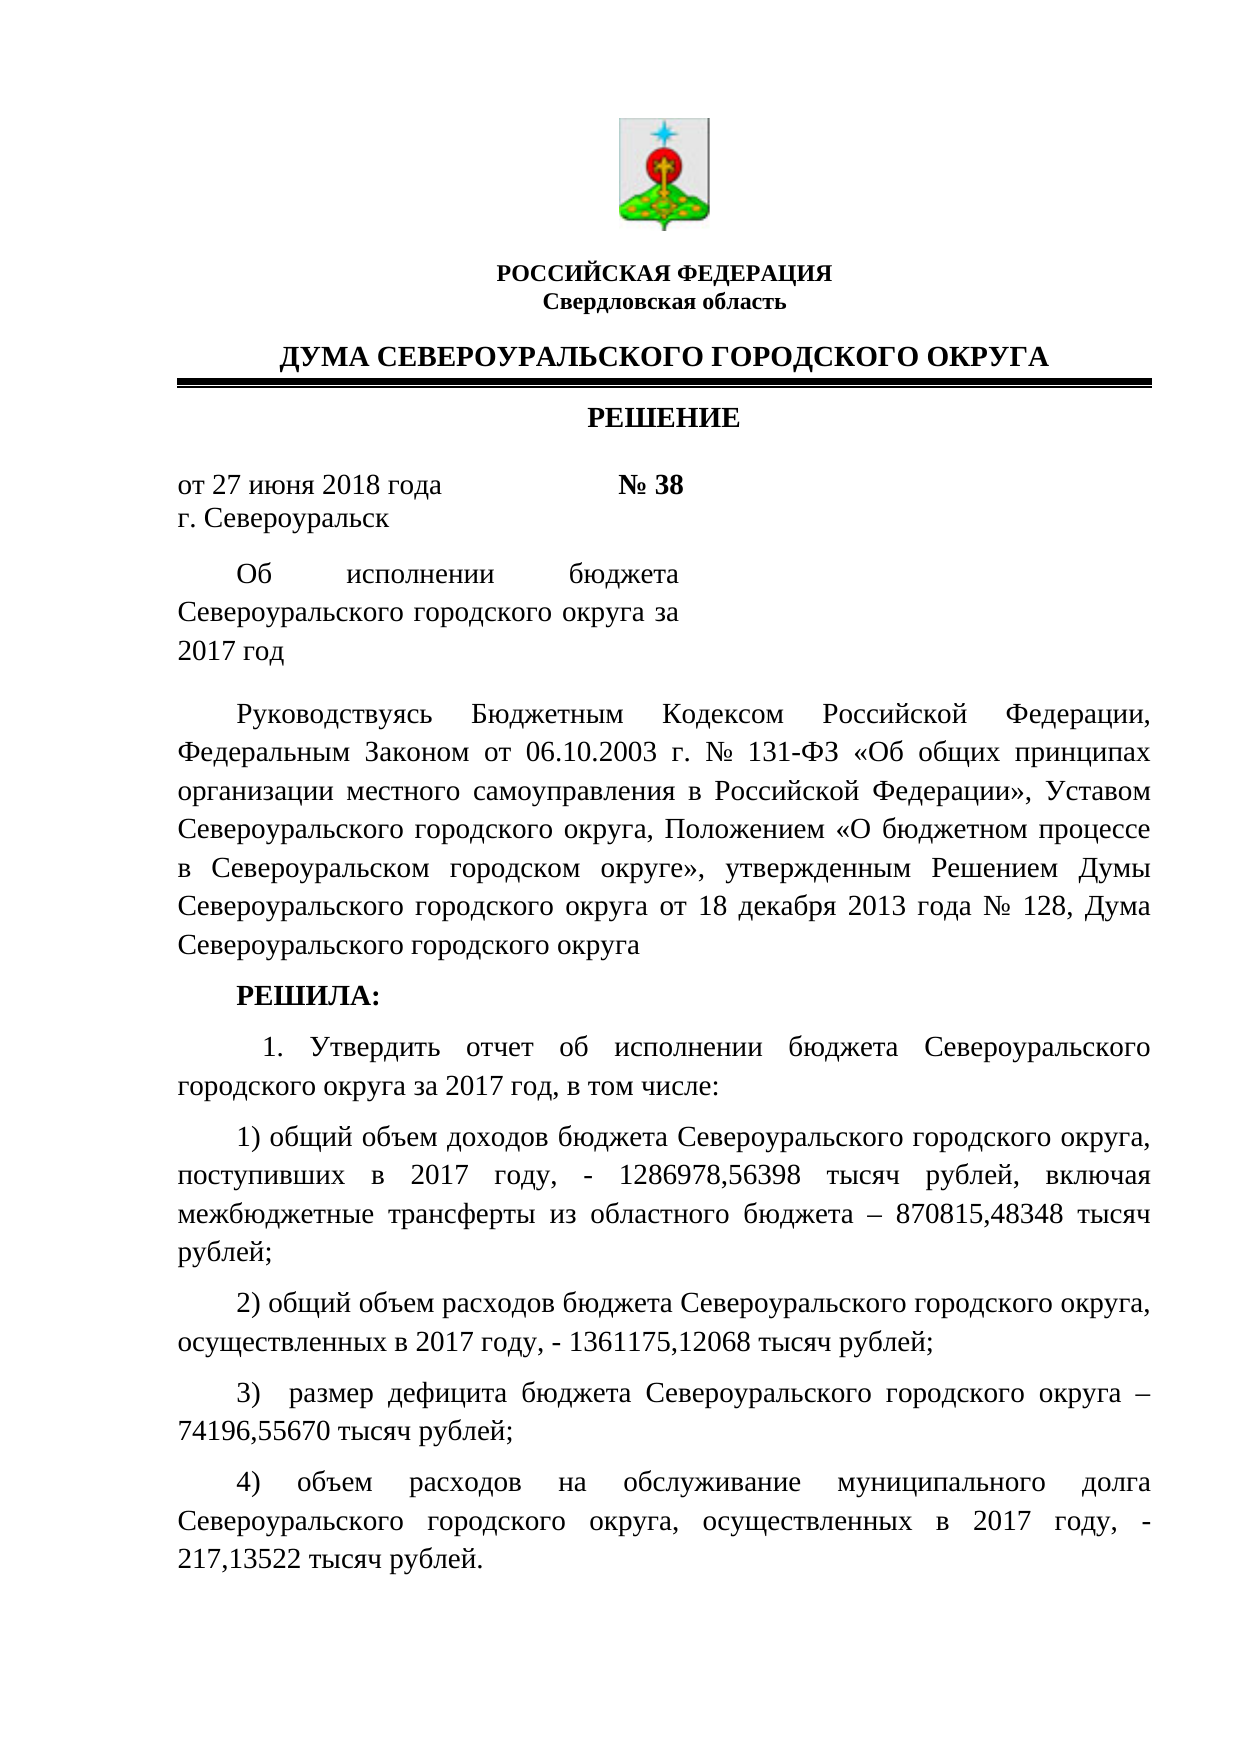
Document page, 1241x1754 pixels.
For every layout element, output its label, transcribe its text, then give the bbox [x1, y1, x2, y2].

subtitle Об исполнении бюджета Североуральского городского округа за 2017 год [177, 556, 679, 667]
text 3) размер дефицита бюджета Североуральского городского округа – 74196,55670 тысяч рублей; [177, 1375, 1152, 1447]
text г. Североуральск [177, 501, 1150, 534]
text РЕШИЛА: [177, 978, 1152, 1012]
text 1. Утвердить отчет об исполнении бюджета Североуральского городского округа за 2017 год, в том числе: [177, 1029, 1152, 1101]
text 1) общий объем доходов бюджета Североуральского городского округа, поступивших в 2017 году, - 1286978,56398 тысяч рублей, включая межбюджетные трансферты из областного бюджета – 870815,48348 тысяч рублей; [177, 1119, 1152, 1268]
text РОССИЙСКАЯ ФЕДЕРАЦИЯ [177, 259, 1152, 287]
text РЕШЕНИЕ [177, 400, 1150, 433]
subtitle Руководствуясь Бюджетным Кодексом Российской Федерации, Федеральным Законом от 06.10.2003 г. № 131-ФЗ «Об общих принципах организации местного самоуправления в Российской Федерации», Уставом Североуральского городского округа, Положением «О бюджетном процессе в Североуральском городском округе», утвержденным Решением Думы Североуральского городского округа от 18 декабря 2013 года № 128, Дума Североуральского городского округа [177, 696, 1152, 961]
text ДУМА СЕВЕРОУРАЛЬСКОГО ГОРОДСКОГО ОКРУГА [177, 339, 1152, 378]
text 2) общий объем расходов бюджета Североуральского городского округа, осуществленных в 2017 году, - 1361175,12068 тысяч рублей; [177, 1285, 1152, 1357]
picture [619, 118, 710, 231]
text 4) объем расходов на обслуживание муниципального долга Североуральского городского округа, осуществленных в 2017 году, - 217,13522 тысяч рублей. [177, 1464, 1152, 1575]
text Свердловская область [177, 287, 1152, 315]
text от 27 июня 2018 года № 38 [177, 467, 1150, 501]
